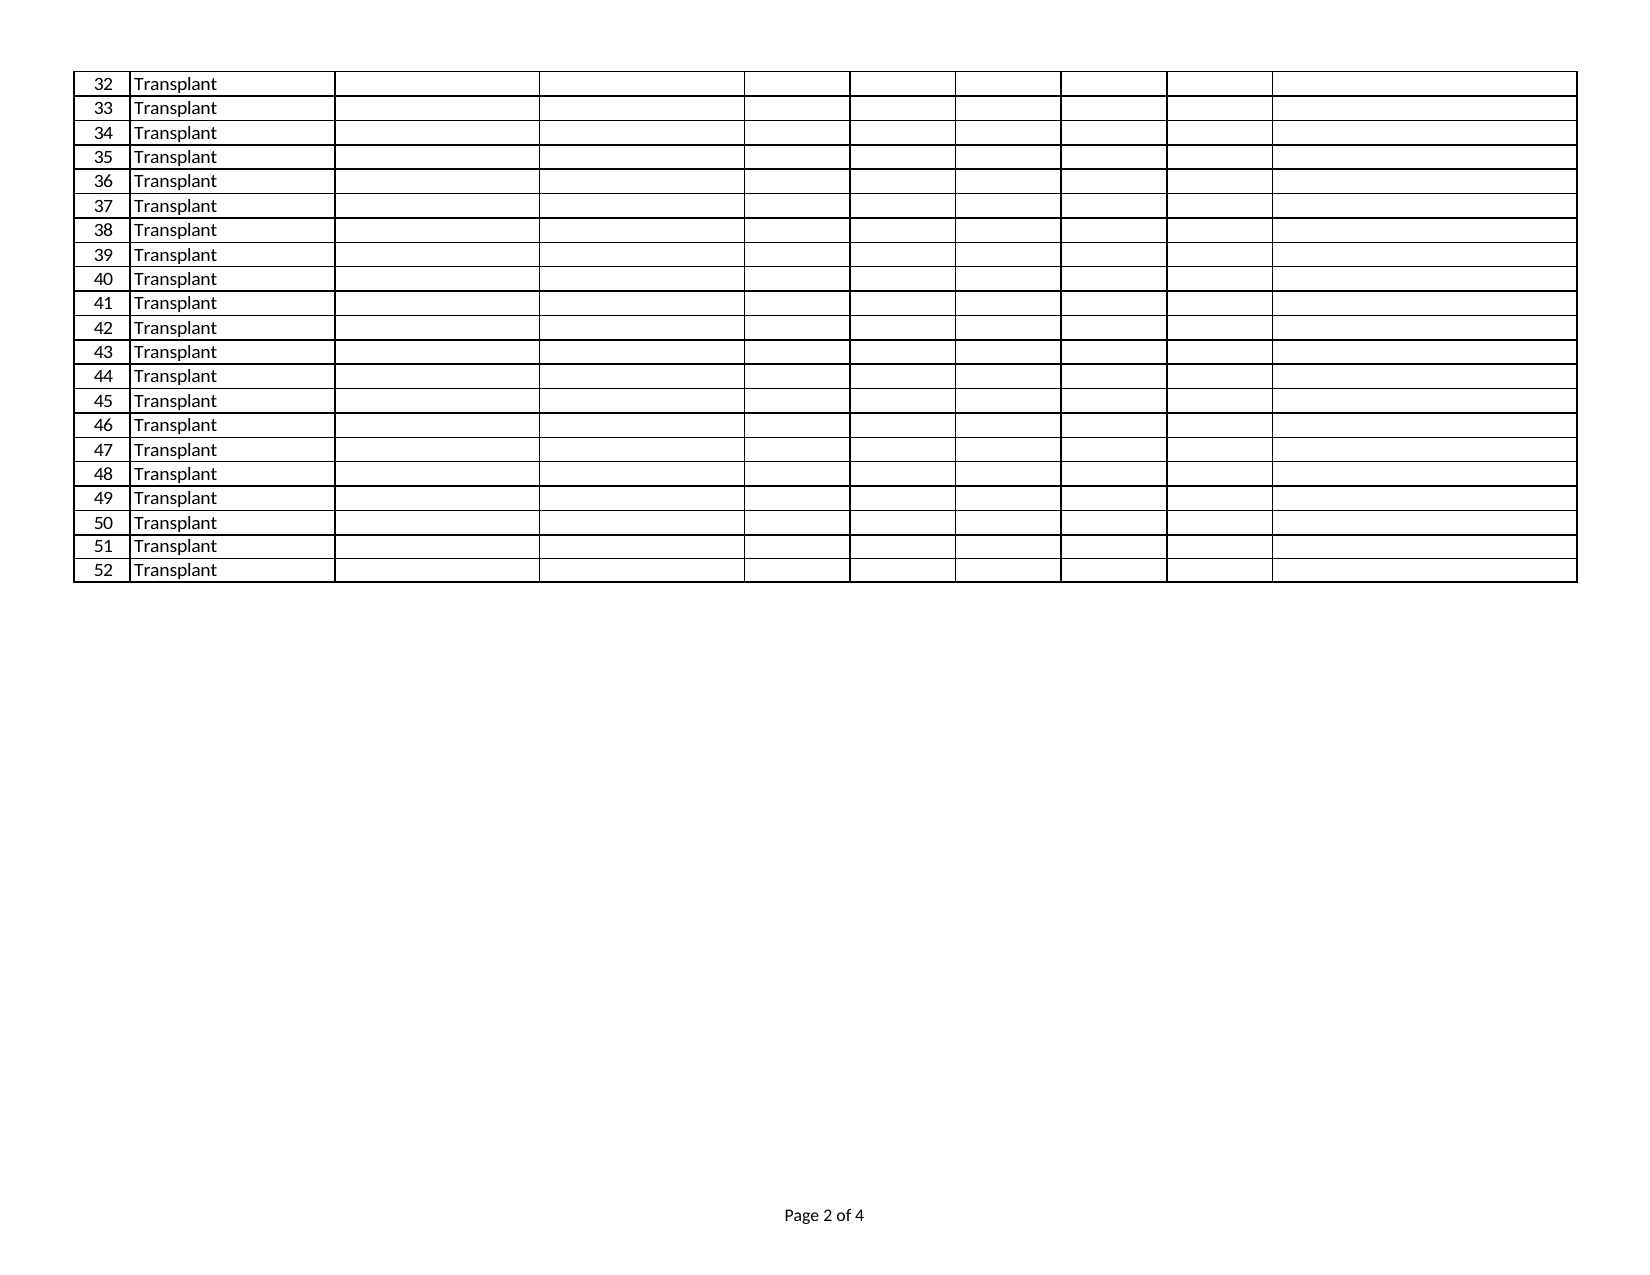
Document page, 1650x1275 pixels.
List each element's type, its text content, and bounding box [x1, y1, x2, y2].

table_cell [956, 559, 1060, 581]
table_cell [336, 243, 539, 266]
table_cell 32 [75, 72, 129, 95]
table_cell [1168, 536, 1272, 558]
table_cell [956, 72, 1060, 95]
table_cell [540, 72, 744, 95]
table_cell [956, 365, 1060, 388]
table_cell [1168, 365, 1272, 388]
table_cell [745, 487, 849, 509]
table_cell 43 [75, 341, 129, 363]
table_cell 33 [75, 97, 129, 119]
table_cell [956, 219, 1060, 241]
table_cell [1168, 559, 1272, 581]
table_cell [1062, 194, 1166, 217]
table_cell [956, 97, 1060, 119]
table_cell Transplant [131, 292, 334, 314]
table_cell Transplant [131, 536, 334, 558]
table_cell [1168, 414, 1272, 436]
table_cell Transplant [131, 146, 334, 168]
table_cell [540, 292, 744, 314]
table_cell [1273, 316, 1576, 339]
table_cell [1168, 97, 1272, 119]
table_cell [1273, 219, 1576, 241]
table_cell [851, 194, 955, 217]
table_cell [540, 389, 744, 412]
table_cell [745, 511, 849, 534]
table_cell [1168, 341, 1272, 363]
table_cell Transplant [131, 97, 334, 119]
table_cell [540, 487, 744, 509]
table_cell [851, 292, 955, 314]
table_cell Transplant [131, 194, 334, 217]
table_cell [851, 97, 955, 119]
table_cell [956, 487, 1060, 509]
table_cell [956, 536, 1060, 558]
table_cell 41 [75, 292, 129, 314]
table_cell [1168, 462, 1272, 485]
table_cell [851, 267, 955, 290]
table_cell [1168, 292, 1272, 314]
table_cell [1168, 511, 1272, 534]
table_cell Transplant [131, 267, 334, 290]
table_cell [1062, 72, 1166, 95]
table_cell [336, 219, 539, 241]
table_cell [1273, 146, 1576, 168]
table_cell [1273, 267, 1576, 290]
table_cell [336, 511, 539, 534]
table_cell Transplant [131, 414, 334, 436]
table_cell [540, 97, 744, 119]
table_cell [1168, 219, 1272, 241]
table_cell [1168, 194, 1272, 217]
table_cell [336, 341, 539, 363]
table_cell [1168, 438, 1272, 461]
table_cell [540, 219, 744, 241]
table_cell [336, 462, 539, 485]
table_cell 50 [75, 511, 129, 534]
table_cell [336, 389, 539, 412]
table_cell [1273, 536, 1576, 558]
table_cell Transplant [131, 389, 334, 412]
table_cell [1062, 511, 1166, 534]
table_cell 47 [75, 438, 129, 461]
table_cell [1062, 267, 1166, 290]
table_cell [956, 414, 1060, 436]
table_cell [851, 341, 955, 363]
table_cell [745, 121, 849, 144]
table_cell [745, 194, 849, 217]
table_cell [851, 121, 955, 144]
table_cell 35 [75, 146, 129, 168]
table_cell [336, 267, 539, 290]
table_cell [851, 170, 955, 193]
table_cell [745, 341, 849, 363]
table_cell [745, 365, 849, 388]
table_cell [1273, 559, 1576, 581]
table_cell [851, 414, 955, 436]
table_cell [1273, 462, 1576, 485]
table_cell [540, 121, 744, 144]
table_cell [1273, 487, 1576, 509]
table_cell [336, 121, 539, 144]
table_cell [336, 170, 539, 193]
table_cell 52 [75, 559, 129, 581]
table_cell [336, 292, 539, 314]
table_cell [1273, 292, 1576, 314]
table_cell [1062, 121, 1166, 144]
table_cell [1168, 487, 1272, 509]
table_cell [336, 72, 539, 95]
table_cell [336, 487, 539, 509]
table_cell [851, 462, 955, 485]
table_cell 40 [75, 267, 129, 290]
table_cell [1273, 97, 1576, 119]
table_cell [336, 97, 539, 119]
table_cell [851, 389, 955, 412]
table_cell 44 [75, 365, 129, 388]
table_cell [745, 243, 849, 266]
table_cell [745, 72, 849, 95]
table_cell [1168, 146, 1272, 168]
table_cell Transplant [131, 438, 334, 461]
table_cell [956, 292, 1060, 314]
table_cell [1168, 243, 1272, 266]
table_cell [1062, 365, 1166, 388]
table_cell [1273, 389, 1576, 412]
table_cell [745, 559, 849, 581]
table_cell [1168, 267, 1272, 290]
table_cell [956, 438, 1060, 461]
table_cell [745, 316, 849, 339]
table_cell [1062, 487, 1166, 509]
table_cell 42 [75, 316, 129, 339]
table_cell Transplant [131, 341, 334, 363]
table_cell [1062, 414, 1166, 436]
table_cell [336, 438, 539, 461]
table_cell [1273, 243, 1576, 266]
table_cell Transplant [131, 121, 334, 144]
table_cell [851, 365, 955, 388]
table_cell [540, 170, 744, 193]
table_cell [851, 243, 955, 266]
table_cell [956, 462, 1060, 485]
table_cell [540, 365, 744, 388]
table_cell [1062, 559, 1166, 581]
table_cell [336, 146, 539, 168]
table_cell [745, 219, 849, 241]
table_cell [1062, 316, 1166, 339]
table_cell 49 [75, 487, 129, 509]
table_cell [1273, 194, 1576, 217]
table_cell Transplant [131, 365, 334, 388]
table_cell Transplant [131, 511, 334, 534]
table_cell 45 [75, 389, 129, 412]
table_cell 39 [75, 243, 129, 266]
table_cell 46 [75, 414, 129, 436]
table_cell [1168, 121, 1272, 144]
table_cell [956, 316, 1060, 339]
table_cell 37 [75, 194, 129, 217]
table_cell [851, 316, 955, 339]
table_cell [1168, 389, 1272, 412]
table_cell [336, 536, 539, 558]
table_cell [851, 146, 955, 168]
table_cell 48 [75, 462, 129, 485]
table_cell [956, 170, 1060, 193]
table_cell [540, 438, 744, 461]
table_cell [336, 414, 539, 436]
table_cell [540, 511, 744, 534]
table_cell [1168, 170, 1272, 193]
table_cell [1273, 414, 1576, 436]
table_cell [1062, 341, 1166, 363]
table_cell [1062, 146, 1166, 168]
table_cell [956, 267, 1060, 290]
table_cell [745, 462, 849, 485]
table_cell [851, 219, 955, 241]
table_cell Transplant [131, 219, 334, 241]
table_cell [1062, 438, 1166, 461]
table_cell [745, 389, 849, 412]
table_cell [1062, 462, 1166, 485]
table_cell 51 [75, 536, 129, 558]
table_cell 36 [75, 170, 129, 193]
table_cell [745, 438, 849, 461]
table_cell [540, 194, 744, 217]
table_cell [956, 389, 1060, 412]
table_cell [1062, 389, 1166, 412]
table_cell [745, 536, 849, 558]
table_cell [851, 511, 955, 534]
table_cell [1273, 365, 1576, 388]
table_cell [540, 536, 744, 558]
table_cell [745, 414, 849, 436]
table_cell [745, 292, 849, 314]
table_cell [540, 146, 744, 168]
table_cell [851, 438, 955, 461]
table_cell [1273, 72, 1576, 95]
table_cell [956, 243, 1060, 266]
table_cell [1168, 72, 1272, 95]
table_cell [956, 146, 1060, 168]
table_cell [540, 414, 744, 436]
table_cell [1273, 341, 1576, 363]
table_cell [336, 365, 539, 388]
table_cell [540, 462, 744, 485]
table_cell [1062, 219, 1166, 241]
table_cell [745, 146, 849, 168]
table_cell [1062, 243, 1166, 266]
table_cell 34 [75, 121, 129, 144]
table_cell Transplant [131, 559, 334, 581]
table_cell [540, 316, 744, 339]
table_cell [1062, 170, 1166, 193]
table_cell [540, 341, 744, 363]
table_cell [336, 316, 539, 339]
table_cell [1273, 121, 1576, 144]
table_cell [1273, 438, 1576, 461]
table_cell [540, 243, 744, 266]
table_cell [851, 487, 955, 509]
table_cell Transplant [131, 170, 334, 193]
table_cell [851, 559, 955, 581]
table_cell [540, 559, 744, 581]
table_cell [745, 267, 849, 290]
table_cell Transplant [131, 462, 334, 485]
table_cell [1273, 511, 1576, 534]
table_cell [851, 72, 955, 95]
table_cell 38 [75, 219, 129, 241]
table_cell Transplant [131, 487, 334, 509]
table_cell [956, 511, 1060, 534]
table_cell [540, 267, 744, 290]
table_cell [745, 97, 849, 119]
table_cell [336, 559, 539, 581]
table_cell Transplant [131, 72, 334, 95]
table_cell [956, 121, 1060, 144]
table_cell [851, 536, 955, 558]
table_cell [1168, 316, 1272, 339]
table_cell [336, 194, 539, 217]
table_cell [1062, 97, 1166, 119]
table_cell Transplant [131, 243, 334, 266]
table_cell Transplant [131, 316, 334, 339]
table_cell [956, 341, 1060, 363]
table_cell [956, 194, 1060, 217]
table_cell [745, 170, 849, 193]
table_cell [1062, 536, 1166, 558]
table_cell [1273, 170, 1576, 193]
table_cell [1062, 292, 1166, 314]
